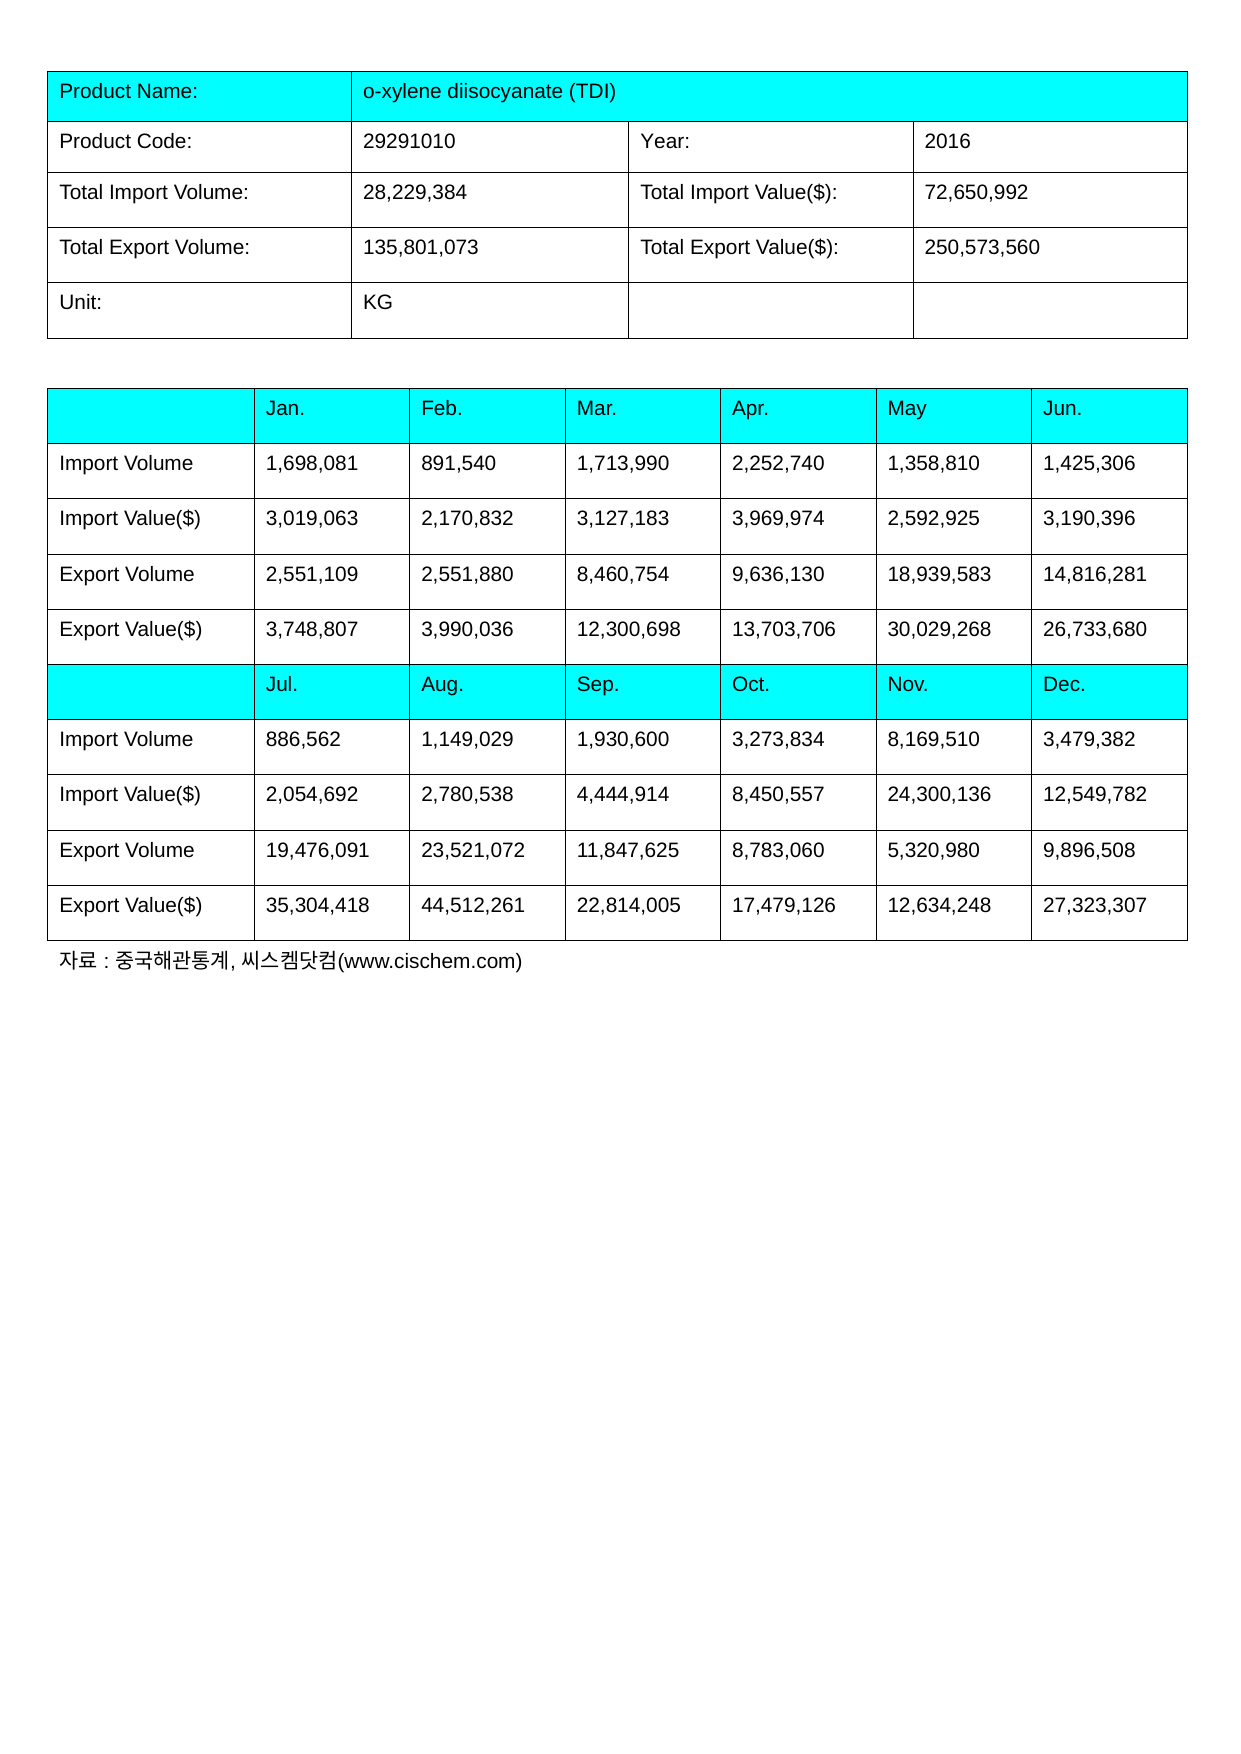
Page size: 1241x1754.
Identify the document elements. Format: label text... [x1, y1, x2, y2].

table_cell 250,573,560 [914, 228, 1187, 282]
table_cell 3,273,834 [721, 720, 876, 774]
table_cell [914, 283, 1187, 337]
table_cell Nov. [877, 665, 1031, 719]
table_cell 22,814,005 [566, 886, 720, 940]
table_cell Total Export Volume: [48, 228, 351, 282]
table_cell Export Volume [48, 555, 254, 609]
table_cell 3,127,183 [566, 499, 720, 553]
table_cell 3,479,382 [1032, 720, 1187, 774]
table_cell 1,698,081 [255, 444, 409, 498]
table_cell Aug. [410, 665, 565, 719]
table_cell Import Value($) [48, 775, 254, 829]
table_cell 12,300,698 [566, 610, 720, 664]
table_cell 1,930,600 [566, 720, 720, 774]
table_cell 891,540 [410, 444, 565, 498]
table_cell 27,323,307 [1032, 886, 1187, 940]
table_cell 29291010 [352, 122, 628, 172]
table_cell 12,549,782 [1032, 775, 1187, 829]
table_cell 19,476,091 [255, 831, 409, 885]
table_cell 2,592,925 [877, 499, 1031, 553]
table_cell 17,479,126 [721, 886, 876, 940]
table_cell Jul. [255, 665, 409, 719]
table_cell 9,636,130 [721, 555, 876, 609]
table_cell Export Value($) [48, 886, 254, 940]
table_cell 8,783,060 [721, 831, 876, 885]
table_cell Year: [629, 122, 913, 172]
table_cell 5,320,980 [877, 831, 1031, 885]
text 자료 : 중국해관통계, 씨스켐닷컴(www.cischem.com) [59, 941, 1181, 978]
table_cell 12,634,248 [877, 886, 1031, 940]
table_cell Export Value($) [48, 610, 254, 664]
table_cell 2,551,880 [410, 555, 565, 609]
table_cell 2,252,740 [721, 444, 876, 498]
table_header o-xylene diisocyanate (TDI) [352, 72, 1187, 121]
table_cell Unit: [48, 283, 351, 337]
table_cell Import Volume [48, 720, 254, 774]
table_cell 2,780,538 [410, 775, 565, 829]
table_cell 3,019,063 [255, 499, 409, 553]
table_cell 14,816,281 [1032, 555, 1187, 609]
table_cell 1,149,029 [410, 720, 565, 774]
table_cell 30,029,268 [877, 610, 1031, 664]
table_cell 8,169,510 [877, 720, 1031, 774]
table_cell 135,801,073 [352, 228, 628, 282]
table_cell 3,748,807 [255, 610, 409, 664]
table_cell Dec. [1032, 665, 1187, 719]
table_cell 26,733,680 [1032, 610, 1187, 664]
table_cell 24,300,136 [877, 775, 1031, 829]
table_cell 1,425,306 [1032, 444, 1187, 498]
table_cell Product Code: [48, 122, 351, 172]
table_cell Total Import Volume: [48, 173, 351, 227]
table_cell 3,990,036 [410, 610, 565, 664]
table_header Feb. [410, 389, 565, 443]
table_cell 4,444,914 [566, 775, 720, 829]
table_cell Sep. [566, 665, 720, 719]
table_cell Export Volume [48, 831, 254, 885]
table_cell 44,512,261 [410, 886, 565, 940]
table_header Jan. [255, 389, 409, 443]
table_header Apr. [721, 389, 876, 443]
table_cell 28,229,384 [352, 173, 628, 227]
table_cell 72,650,992 [914, 173, 1187, 227]
table_cell 23,521,072 [410, 831, 565, 885]
table_cell Import Value($) [48, 499, 254, 553]
table_cell 2,170,832 [410, 499, 565, 553]
table_cell 2,054,692 [255, 775, 409, 829]
table_header Jun. [1032, 389, 1187, 443]
table_cell 8,460,754 [566, 555, 720, 609]
table_cell Import Volume [48, 444, 254, 498]
table_cell 9,896,508 [1032, 831, 1187, 885]
table_cell 18,939,583 [877, 555, 1031, 609]
table_cell 8,450,557 [721, 775, 876, 829]
table_header Mar. [566, 389, 720, 443]
table_cell 3,969,974 [721, 499, 876, 553]
table_header Product Name: [48, 72, 351, 121]
table_cell 13,703,706 [721, 610, 876, 664]
table_cell 3,190,396 [1032, 499, 1187, 553]
table_header May [877, 389, 1031, 443]
table_cell 1,358,810 [877, 444, 1031, 498]
table_cell 35,304,418 [255, 886, 409, 940]
table_cell KG [352, 283, 628, 337]
table_cell 2016 [914, 122, 1187, 172]
table_cell [629, 283, 913, 337]
table_header [48, 389, 254, 443]
table_cell 2,551,109 [255, 555, 409, 609]
table_cell 1,713,990 [566, 444, 720, 498]
table_cell 11,847,625 [566, 831, 720, 885]
table_cell Oct. [721, 665, 876, 719]
table_cell Total Import Value($): [629, 173, 913, 227]
table_cell Total Export Value($): [629, 228, 913, 282]
table_cell 886,562 [255, 720, 409, 774]
table_cell [48, 665, 254, 719]
